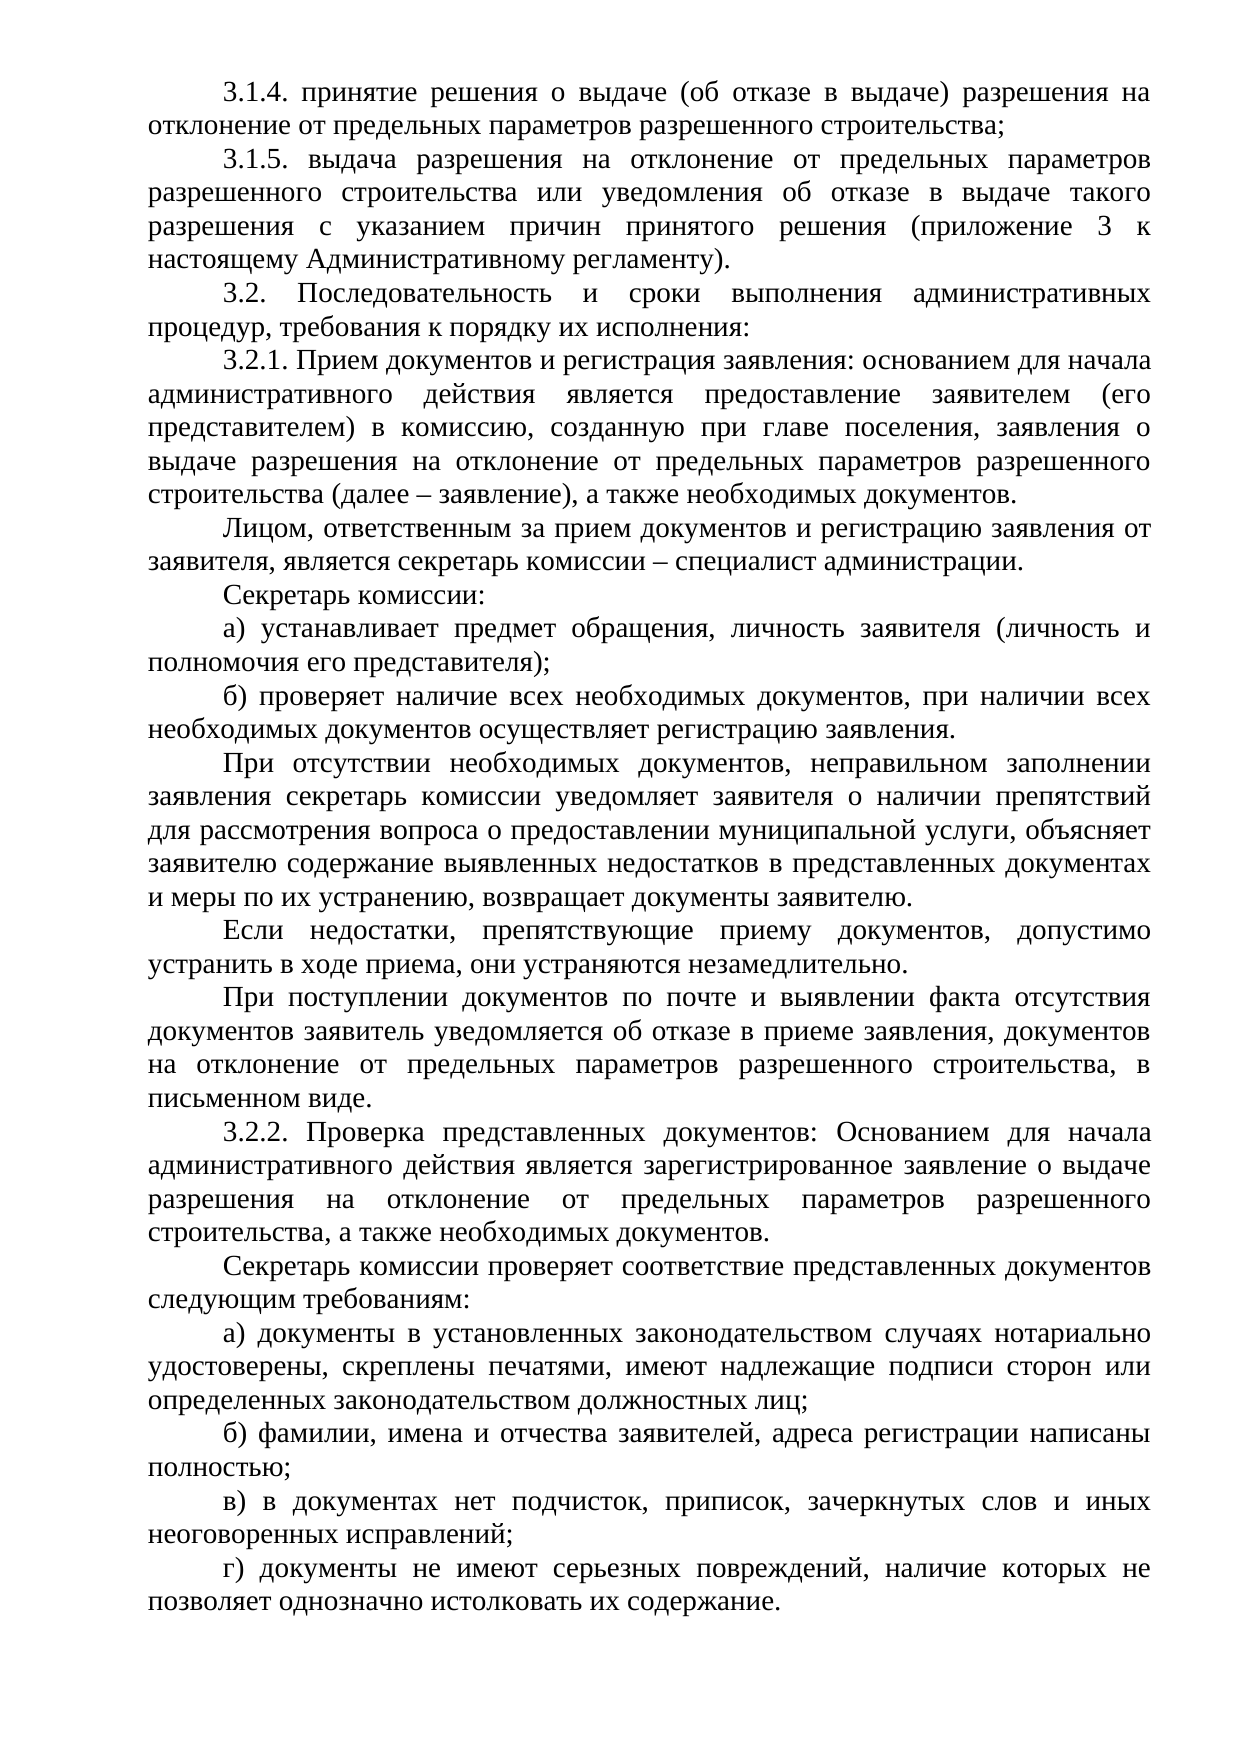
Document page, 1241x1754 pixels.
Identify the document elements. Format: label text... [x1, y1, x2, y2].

text Секретарь комиссии проверяет соответствие представленных документов следующим требованиям: [148, 1248, 1152, 1315]
text Секретарь комиссии: [148, 577, 1152, 611]
text а) устанавливает предмет обращения, личность заявителя (личность и полномочия его представителя); [148, 611, 1152, 678]
text Если недостатки, препятствующие приему документов, допустимо устранить в ходе приема, они устраняются незамедлительно. [148, 912, 1152, 979]
text При поступлении документов по почте и выявлении факта отсутствия документов заявитель уведомляется об отказе в приеме заявления, документов на отклонение от предельных параметров разрешенного строительства, в письменном виде. [148, 979, 1152, 1114]
text Лицом, ответственным за прием документов и регистрацию заявления от заявителя, является секретарь комиссии – специалист администрации. [148, 510, 1152, 577]
text 3.1.4. принятие решения о выдаче (об отказе в выдаче) разрешения на отклонение от предельных параметров разрешенного строительства; [148, 74, 1152, 141]
text При отсутствии необходимых документов, неправильном заполнении заявления секретарь комиссии уведомляет заявителя о наличии препятствий для рассмотрения вопроса о предоставлении муниципальной услуги, объясняет заявителю содержание выявленных недостатков в представленных документах и меры по их устранению, возвращает документы заявителю. [148, 745, 1152, 912]
text 3.1.5. выдача разрешения на отклонение от предельных параметров разрешенного строительства или уведомления об отказе в выдаче такого разрешения с указанием причин принятого решения (приложение 3 к настоящему Административному регламенту). [148, 141, 1152, 275]
text г) документы не имеют серьезных повреждений, наличие которых не позволяет однозначно истолковать их содержание. [148, 1550, 1152, 1617]
text в) в документах нет подчисток, приписок, зачеркнутых слов и иных неоговоренных исправлений; [148, 1483, 1152, 1550]
text а) документы в установленных законодательством случаях нотариально удостоверены, скреплены печатями, имеют надлежащие подписи сторон или определенных законодательством должностных лиц; [148, 1315, 1152, 1416]
text б) фамилии, имена и отчества заявителей, адреса регистрации написаны полностью; [148, 1416, 1152, 1483]
text 3.2. Последовательность и сроки выполнения административных процедур, требования к порядку их исполнения: [148, 275, 1152, 342]
text 3.2.1. Прием документов и регистрация заявления: основанием для начала административного действия является предоставление заявителем (его представителем) в комиссию, созданную при главе поселения, заявления о выдаче разрешения на отклонение от предельных параметров разрешенного строительства (далее – заявление), а также необходимых документов. [148, 342, 1152, 510]
text б) проверяет наличие всех необходимых документов, при наличии всех необходимых документов осуществляет регистрацию заявления. [148, 678, 1152, 745]
text 3.2.2. Проверка представленных документов: Основанием для начала административного действия является зарегистрированное заявление о выдаче разрешения на отклонение от предельных параметров разрешенного строительства, а также необходимых документов. [148, 1114, 1152, 1248]
